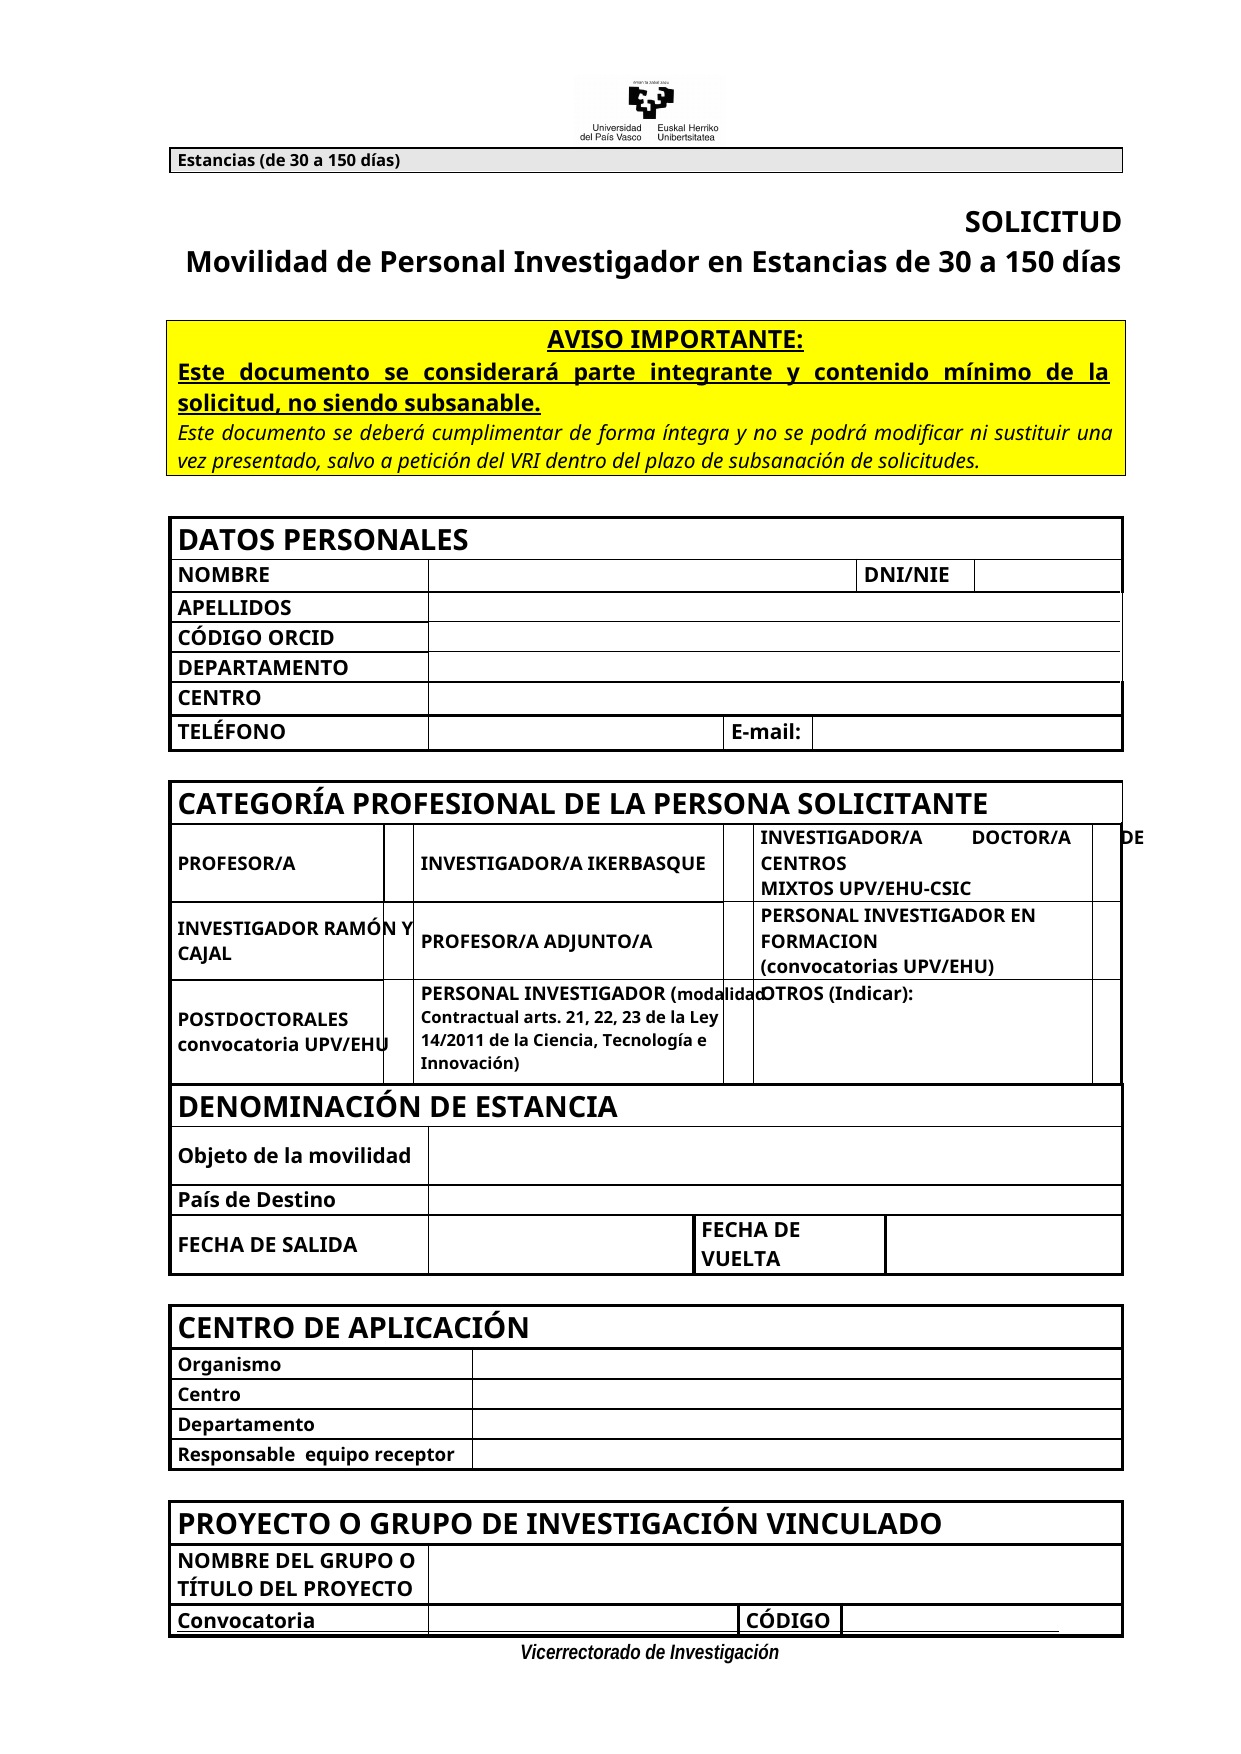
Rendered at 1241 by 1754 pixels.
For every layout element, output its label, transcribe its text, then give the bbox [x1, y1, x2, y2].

text Movilidad de Personal Investigador en Estancias de 30 a 150 días [177, 241, 1122, 281]
table_cell [473, 1440, 1121, 1468]
table_cell [429, 1186, 1121, 1214]
table_cell [813, 717, 1121, 748]
table_cell [429, 681, 1121, 714]
table_cell [429, 591, 1122, 621]
table_cell [473, 1350, 1121, 1378]
table_cell [473, 1380, 1121, 1408]
table_cell Departamento [172, 1410, 472, 1438]
table_cell FECHA DE SALIDA [172, 1216, 428, 1272]
table_cell DNI/NIE [857, 560, 974, 591]
table_header CATEGORÍA PROFESIONAL DE LA PERSONA SOLICITANTE [172, 783, 1122, 823]
table_cell NOMBRE [172, 560, 428, 591]
table_header AVISO IMPORTANTE: Este documento se considerará parte integrante y contenido mínimo de la solicitud, no siendo subsanable. Este documento se deberá cumplimentar de forma íntegra y no se podrá modificar ni sustituir una vez presentado, salvo a petición del VRI dentro del plazo de subsanación de solicitudes. [167, 321, 1125, 475]
table_header CENTRO DE APLICACIÓN [172, 1307, 1121, 1347]
table_cell [429, 1606, 737, 1634]
table_cell APELLIDOS [172, 593, 428, 621]
table_cell [473, 1410, 1121, 1438]
table_cell [429, 717, 723, 748]
table_cell [887, 1216, 1121, 1272]
table_cell NOMBRE DEL GRUPO O TÍTULO DEL PROYECTO [171, 1546, 428, 1603]
table_cell [429, 651, 1122, 681]
table_cell [1093, 980, 1120, 1083]
table_cell [429, 621, 1122, 651]
table_cell PROFESOR/A [172, 825, 383, 901]
table_cell CÓDIGO ORCID [172, 623, 428, 651]
table_cell [724, 902, 753, 979]
table_cell [724, 825, 753, 901]
table_cell PROFESOR/A ADJUNTO/A [414, 903, 723, 979]
table_cell INVESTIGADOR/A IKERBASQUE [414, 825, 723, 901]
table_cell CENTRO [172, 683, 428, 714]
table_cell [1093, 902, 1120, 979]
table_cell [384, 980, 413, 1083]
table_cell País de Destino [172, 1186, 428, 1214]
table_cell CÓDIGO [740, 1606, 840, 1634]
table_cell [429, 1216, 692, 1272]
table_cell PERSONAL INVESTIGADOR (modalidad Contractual arts. 21, 22, 23 de la Ley 14/2011 de la Ciencia, Tecnología e Innovación) [414, 980, 723, 1083]
table_cell Centro [172, 1380, 472, 1408]
table_header PROYECTO O GRUPO DE INVESTIGACIÓN VINCULADO [171, 1503, 1121, 1543]
table_cell Convocatoria [171, 1606, 428, 1634]
table_cell INVESTIGADOR/A DOCTOR/A DE CENTROS MIXTOS UPV/EHU-CSIC [754, 825, 1092, 901]
table_cell [429, 560, 856, 591]
table_cell [384, 903, 413, 979]
table_cell POSTDOCTORALES convocatoria UPV/EHU [172, 981, 383, 1083]
table_cell [724, 980, 753, 1083]
text SOLICITUD [177, 201, 1122, 241]
picture [573, 75, 726, 147]
table_cell [429, 1546, 1121, 1603]
table_cell [975, 560, 1121, 591]
table_cell TELÉFONO [172, 717, 428, 748]
table_cell [1093, 825, 1120, 901]
table_cell [843, 1606, 1121, 1634]
table_cell INVESTIGADOR RAMÓN Y CAJAL [172, 903, 383, 979]
table_header DATOS PERSONALES [172, 519, 1121, 558]
table_cell PERSONAL INVESTIGADOR EN FORMACION (convocatorias UPV/EHU) [754, 902, 1092, 979]
table_cell Objeto de la movilidad [172, 1127, 428, 1184]
table_cell [385, 825, 413, 901]
table_cell OTROS (Indicar): [754, 980, 1092, 1083]
table_cell Organismo [172, 1350, 472, 1378]
table_cell [429, 1127, 1121, 1184]
table_cell DEPARTAMENTO [172, 653, 428, 681]
table_cell E-mail: [724, 717, 812, 748]
table_cell FECHA DE VUELTA [696, 1216, 884, 1272]
table_cell DENOMINACIÓN DE ESTANCIA [172, 1086, 1121, 1126]
table_cell Responsable equipo receptor [172, 1440, 472, 1468]
